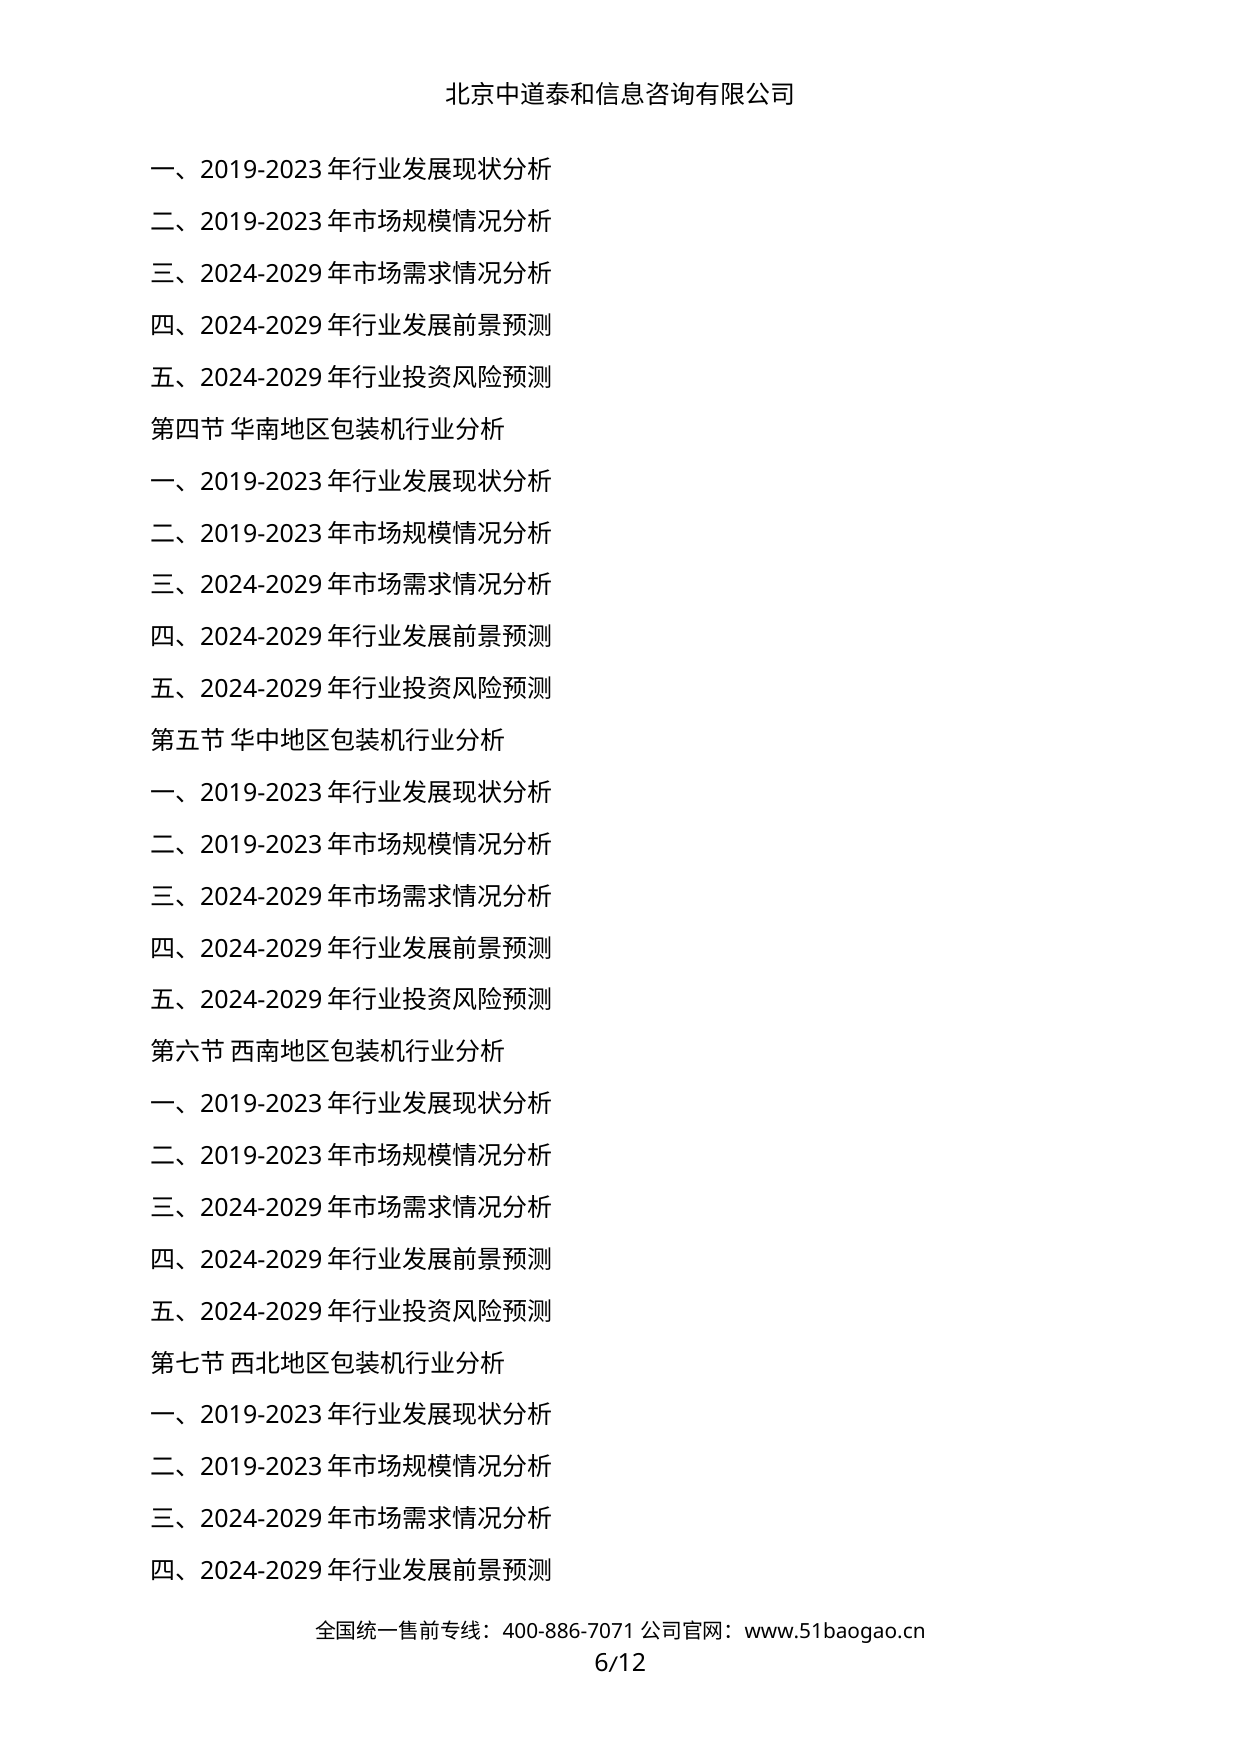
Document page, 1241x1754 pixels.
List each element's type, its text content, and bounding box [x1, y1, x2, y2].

text 一、2019-2023年行业发展现状分析 [150, 150, 1090, 186]
text 三、2024-2029年市场需求情况分析 [150, 254, 1090, 290]
text 一、2019-2023年行业发展现状分析 [150, 1395, 1090, 1431]
text 四、2024-2029年行业发展前景预测 [150, 306, 1090, 342]
text 第七节 西北地区包装机行业分析 [150, 1343, 1090, 1379]
text 二、2019-2023年市场规模情况分析 [150, 1136, 1090, 1172]
text 第五节 华中地区包装机行业分析 [150, 721, 1090, 757]
text 一、2019-2023年行业发展现状分析 [150, 772, 1090, 809]
text 五、2024-2029年行业投资风险预测 [150, 1291, 1090, 1327]
text 四、2024-2029年行业发展前景预测 [150, 617, 1090, 653]
text 三、2024-2029年市场需求情况分析 [150, 1187, 1090, 1224]
text 四、2024-2029年行业发展前景预测 [150, 1551, 1090, 1587]
text 一、2019-2023年行业发展现状分析 [150, 461, 1090, 497]
text 二、2019-2023年市场规模情况分析 [150, 202, 1090, 238]
text 一、2019-2023年行业发展现状分析 [150, 1084, 1090, 1120]
text 四、2024-2029年行业发展前景预测 [150, 928, 1090, 964]
text 三、2024-2029年市场需求情况分析 [150, 1499, 1090, 1535]
text 二、2019-2023年市场规模情况分析 [150, 824, 1090, 861]
text 二、2019-2023年市场规模情况分析 [150, 513, 1090, 549]
text 三、2024-2029年市场需求情况分析 [150, 876, 1090, 912]
text 五、2024-2029年行业投资风险预测 [150, 357, 1090, 394]
text 第四节 华南地区包装机行业分析 [150, 409, 1090, 446]
text 四、2024-2029年行业发展前景预测 [150, 1239, 1090, 1276]
text 第六节 西南地区包装机行业分析 [150, 1032, 1090, 1068]
text 五、2024-2029年行业投资风险预测 [150, 669, 1090, 705]
text 五、2024-2029年行业投资风险预测 [150, 980, 1090, 1016]
text 二、2019-2023年市场规模情况分析 [150, 1447, 1090, 1483]
text 三、2024-2029年市场需求情况分析 [150, 565, 1090, 601]
